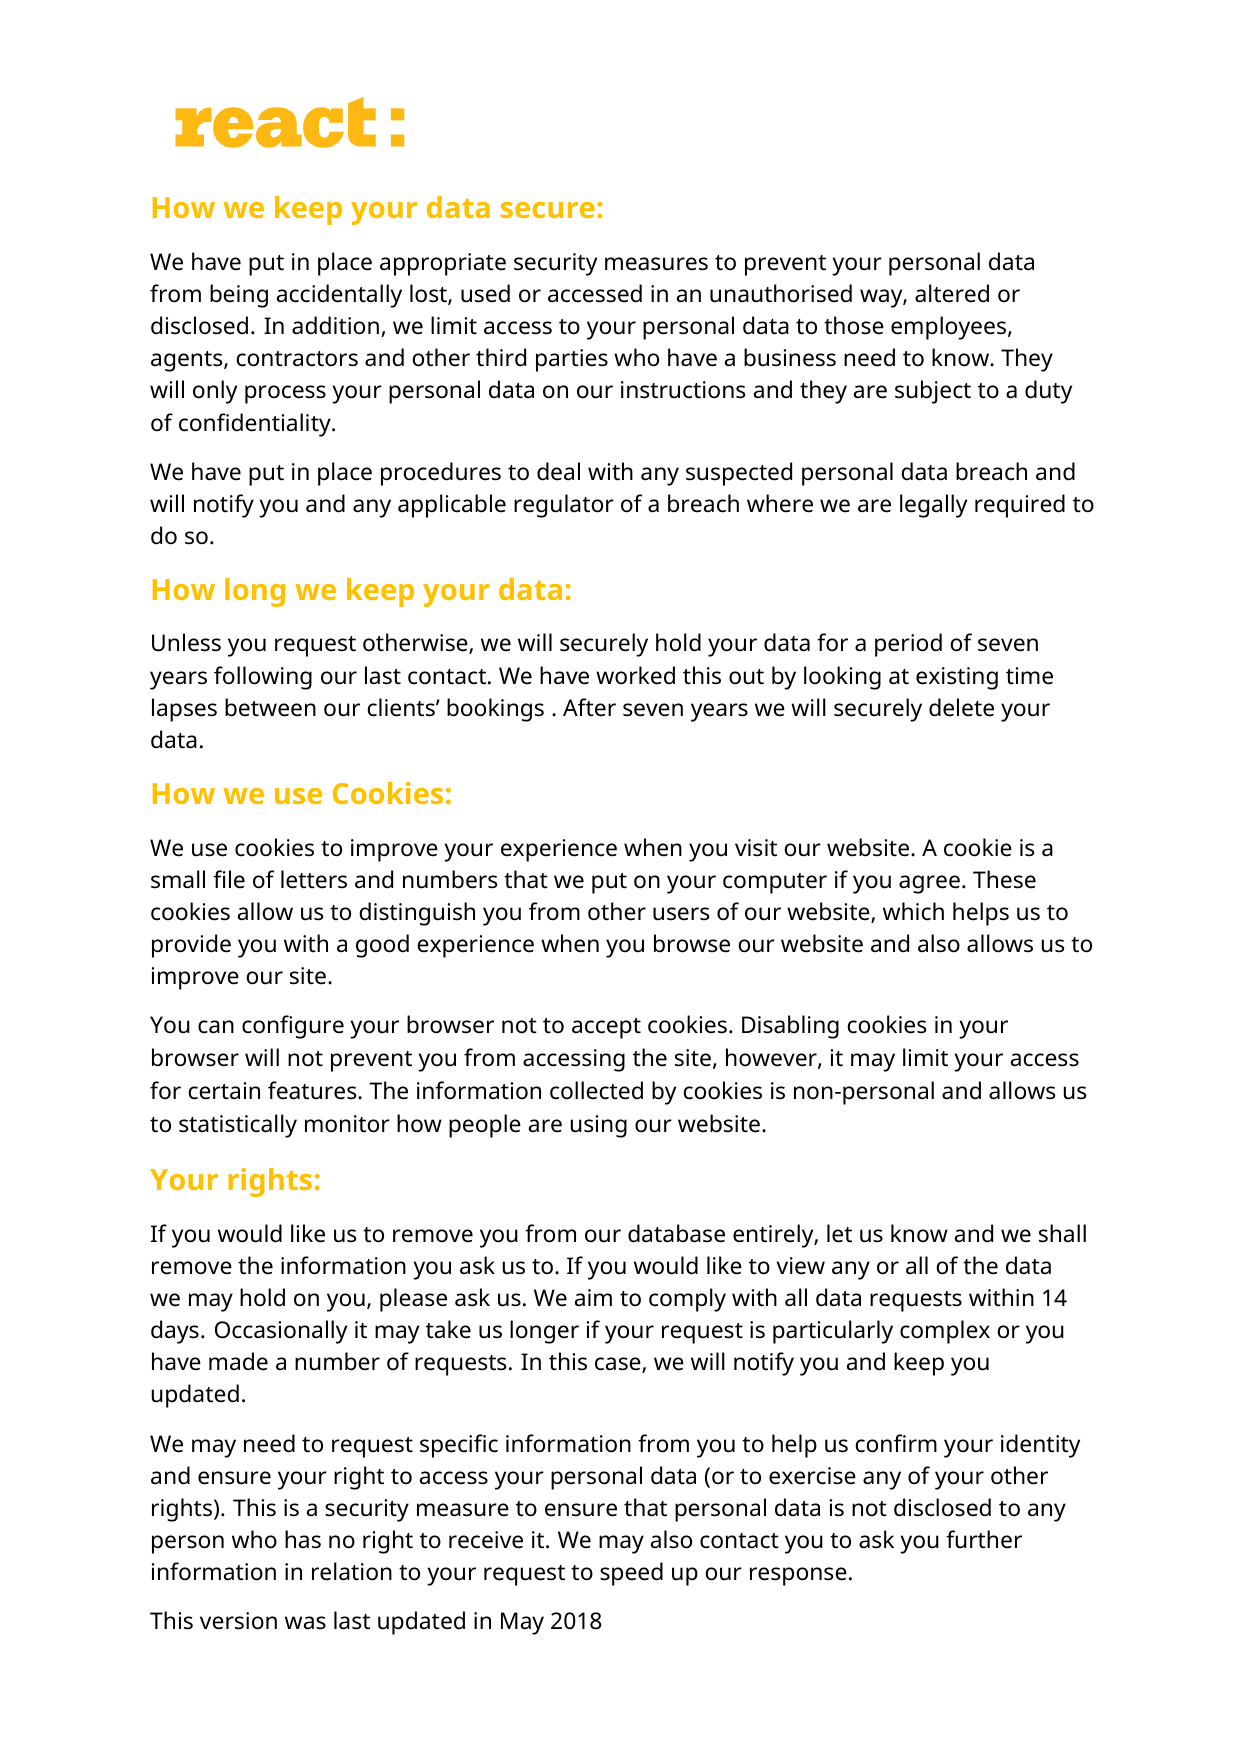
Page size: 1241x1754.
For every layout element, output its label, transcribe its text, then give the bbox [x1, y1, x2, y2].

text This version was last updated in May 2018 [150, 1605, 1098, 1636]
text You can configure your browser not to accept cookies. Disabling cookies in your browser will not prevent you from accessing the site, however, it may limit your access for certain features. The information collected by cookies is non-personal and allows us to statistically monitor how people are using our website. [150, 1009, 1098, 1139]
text We may need to request specific information from you to help us confirm your identity and ensure your right to access your personal data (or to exercise any of your other rights). This is a security measure to ensure that personal data is not disclosed to any person who has no right to receive it. We may also contact you to ask you further information in relation to your request to speed up our response. [150, 1427, 1098, 1587]
picture [139, 75, 440, 181]
subtitle Your rights: [150, 1159, 1098, 1199]
text We have put in place appropriate security measures to prevent your personal data from being accidentally lost, used or accessed in an unauthorised way, altered or disclosed. In addition, we limit access to your personal data to those employees, agents, contractors and other third parties who have a business need to know. They will only process your personal data on our instructions and they are subject to a duty of confidentiality. [150, 246, 1088, 438]
subtitle How long we keep your data: [150, 569, 1098, 609]
text Unless you request otherwise, we will securely hold your data for a period of seven years following our last contact. We have worked this out by looking at existing time lapses between our clients’ bookings . After seven years we will securely delete your data. [150, 627, 1088, 755]
text If you would like us to remove you from our database entirely, let us know and we shall remove the information you ask us to. If you would like to view any or all of the data we may hold on you, please ask us. We aim to comply with all data requests within 14 days. Occasionally it may take us longer if your request is particularly complex or you have made a number of requests. In this case, we will notify you and keep you updated. [150, 1217, 1088, 1410]
text We use cookies to improve your experience when you visit our website. A cookie is a small file of letters and numbers that we put on your computer if you agree. These cookies allow us to distinguish you from other users of our website, which helps us to provide you with a good experience when you browse our website and also allows us to improve our site. [150, 831, 1098, 991]
subtitle How we use Cookies: [150, 773, 1098, 813]
text We have put in place procedures to deal with any suspected personal data breach and will notify you and any applicable regulator of a breach where we are legally required to do so. [150, 456, 1098, 551]
subtitle How we keep your data secure: [150, 187, 1098, 227]
